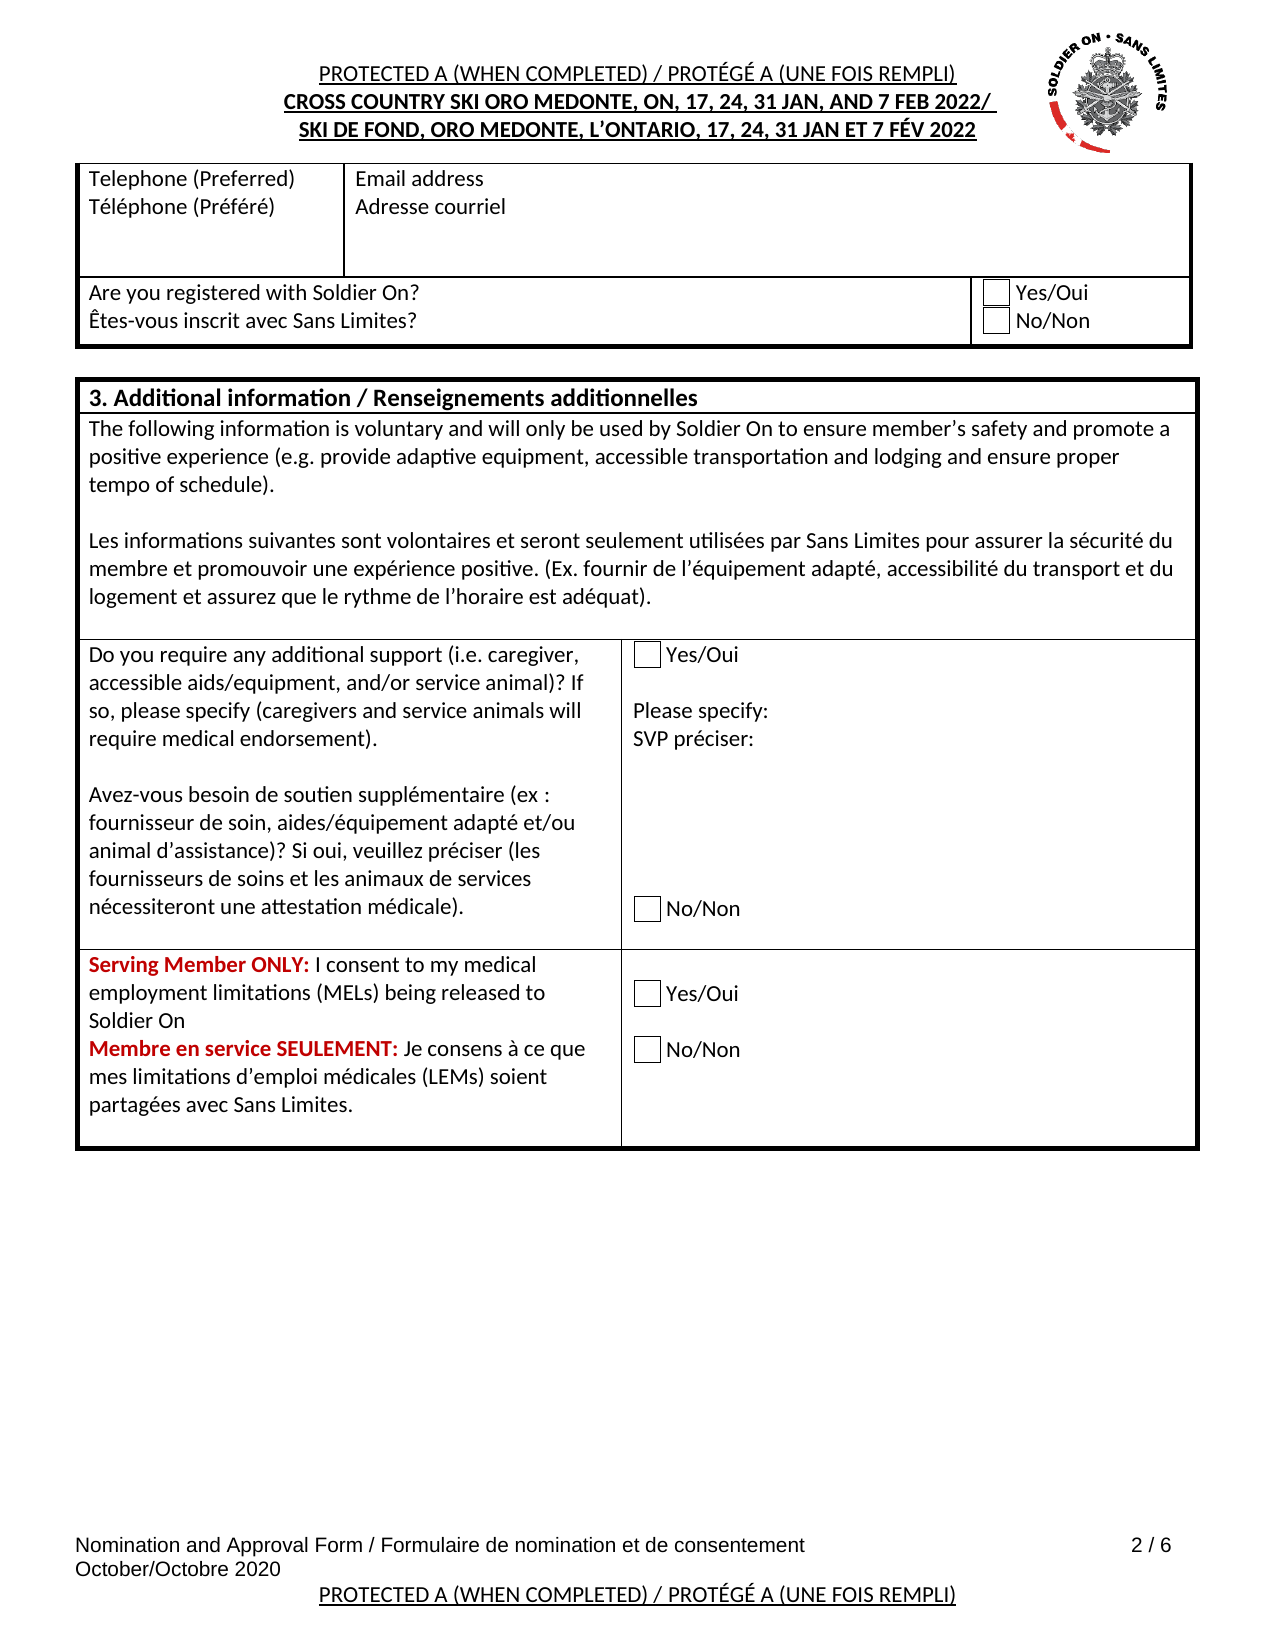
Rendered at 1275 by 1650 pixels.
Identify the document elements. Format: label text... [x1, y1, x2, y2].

table_cell Serving Member ONLY: I consent to my medical employment limitations (MELs) being released to Soldier On Membre en service SEULEMENT: Je consens à ce que mes limitations d’emploi médicales (LEMs) soient partagées avec Sans Limites. [80, 950, 621, 1146]
table_cell Yes/Oui Please specify: SVP préciser: No/Non [622, 640, 1195, 948]
table_header 3. Additional information / Renseignements additionnelles [80, 382, 1195, 412]
picture [1028, 6, 1187, 163]
table_cell Email address Adresse courriel [345, 164, 1189, 276]
table_cell Yes/Oui No/Non [972, 278, 1189, 344]
table_cell The following information is voluntary and will only be used by Soldier On to ensure member’s safety and promote a positive experience (e.g. provide adaptive equipment, accessible transportation and lodging and ensure proper tempo of schedule). Les informations suivantes sont volontaires et seront seulement utilisées par Sans Limites pour assurer la sécurité du membre et promouvoir une expérience positive. (Ex. fournir de l’équipement adapté, accessibilité du transport et du logement et assurez que le rythme de l’horaire est adéquat). [80, 414, 1195, 639]
table_cell Yes/Oui No/Non [622, 950, 1195, 1146]
table_cell Are you registered with Soldier On? Êtes-vous inscrit avec Sans Limites? [80, 278, 970, 344]
table_cell Do you require any additional support (i.e. caregiver, accessible aids/equipment, and/or service animal)? If so, please specify (caregivers and service animals will require medical endorsement). Avez-vous besoin de soutien supplémentaire (ex : fournisseur de soin, aides/équipement adapté et/ou animal d’assistance)? Si oui, veuillez préciser (les fournisseurs de soins et les animaux de services nécessiteront une attestation médicale). [80, 640, 621, 948]
table_cell Telephone (Preferred) Téléphone (Préféré) [80, 164, 343, 276]
